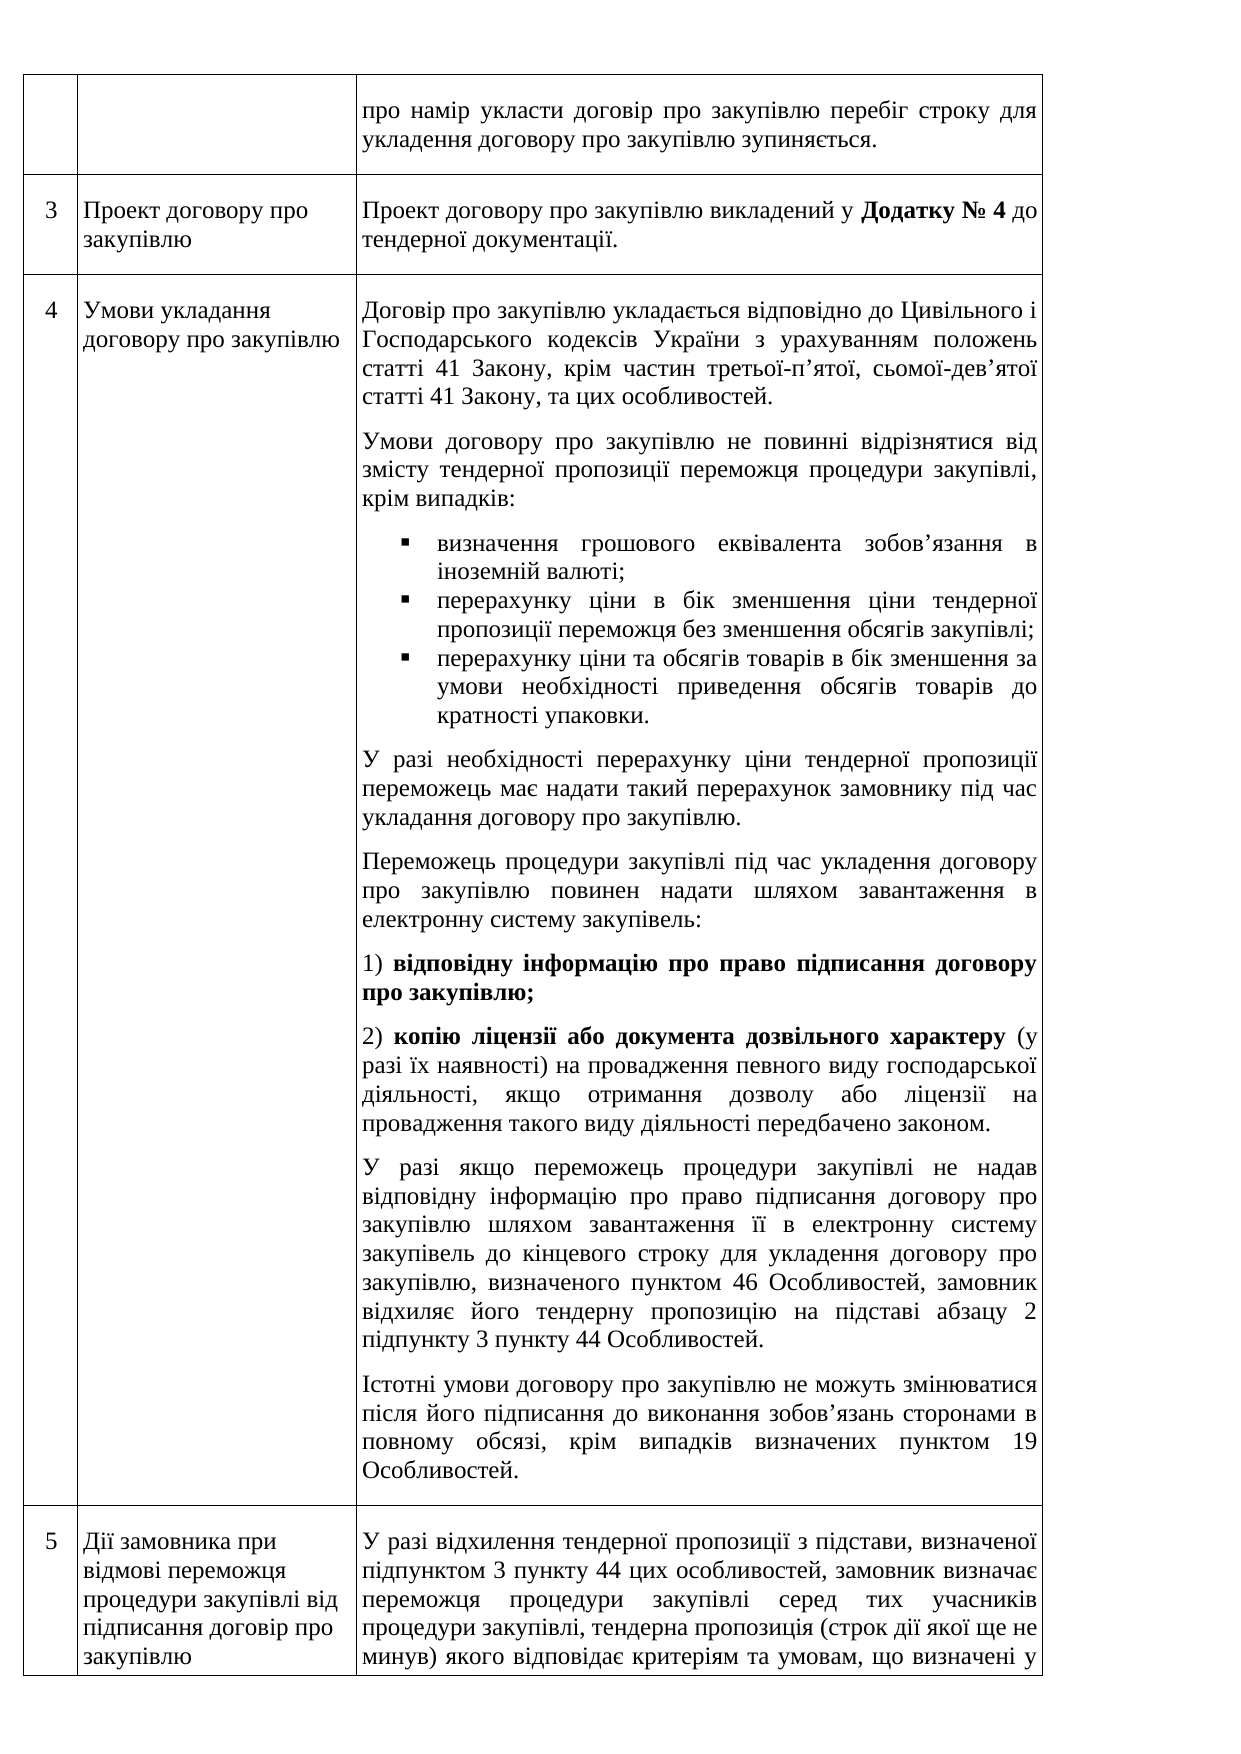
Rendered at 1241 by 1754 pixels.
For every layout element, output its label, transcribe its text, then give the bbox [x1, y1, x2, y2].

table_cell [78, 75, 356, 174]
table_cell Умови укладання договору про закупівлю [78, 275, 356, 1504]
table_cell 3 [24, 175, 77, 273]
table_cell Проект договору про закупівлю [78, 175, 356, 273]
table_cell 5 [24, 1506, 77, 1675]
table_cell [78, 1506, 356, 1675]
table_cell 4 [24, 275, 77, 1504]
table_cell Договір про закупівлю укладається відповідно до Цивільного і Господарського кодексів України з урахуванням положень статті 41 Закону, крім частин третьої-п’ятої, сьомої-дев’ятої статті 41 Закону, та цих особливостей. Умови договору про закупівлю не повинні відрізнятися від змісту тендерної пропозиції переможця процедури закупівлі, крім випадків: визначення грошового еквівалента зобов’язання в іноземній валюті; перерахунку ціни в бік зменшення ціни тендерної пропозиції переможця без зменшення обсягів закупівлі; перерахунку ціни та обсягів товарів в бік зменшення за умови необхідності приведення обсягів товарів до кратності упаковки. У разі необхідності перерахунку ціни тендерної пропозиції переможець має надати такий перерахунок замовнику під час укладання договору про закупівлю. Переможець процедури закупівлі під час укладення договору про закупівлю повинен надати шляхом завантаження в електронну систему закупівель: 1) відповідну інформацію про право підписання договору про закупівлю; 2) копію ліцензії або документа дозвільного характеру (у разі їх наявності) на провадження певного виду господарської діяльності, якщо отримання дозволу або ліцензії на провадження такого виду діяльності передбачено законом. У разі якщо переможець процедури закупівлі не надав відповідну інформацію про право підписання договору про закупівлю шляхом завантаження її в електронну систему закупівель до кінцевого строку для укладення договору про закупівлю, визначеного пунктом 46 Особливостей, замовник відхиляє його тендерну пропозицію на підставі абзацу 2 підпункту 3 пункту 44 Особливостей. Істотні умови договору про закупівлю не можуть змінюватися після його підписання до виконання зобов’язань сторонами в повному обсязі, крім випадків визначених пунктом 19 Особливостей. [357, 275, 1042, 1504]
table_cell Проект договору про закупівлю викладений у Додатку № 4 до тендерної документації. [357, 175, 1042, 273]
table_cell 2 [24, 75, 77, 174]
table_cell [357, 1506, 1042, 1675]
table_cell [357, 75, 1042, 174]
